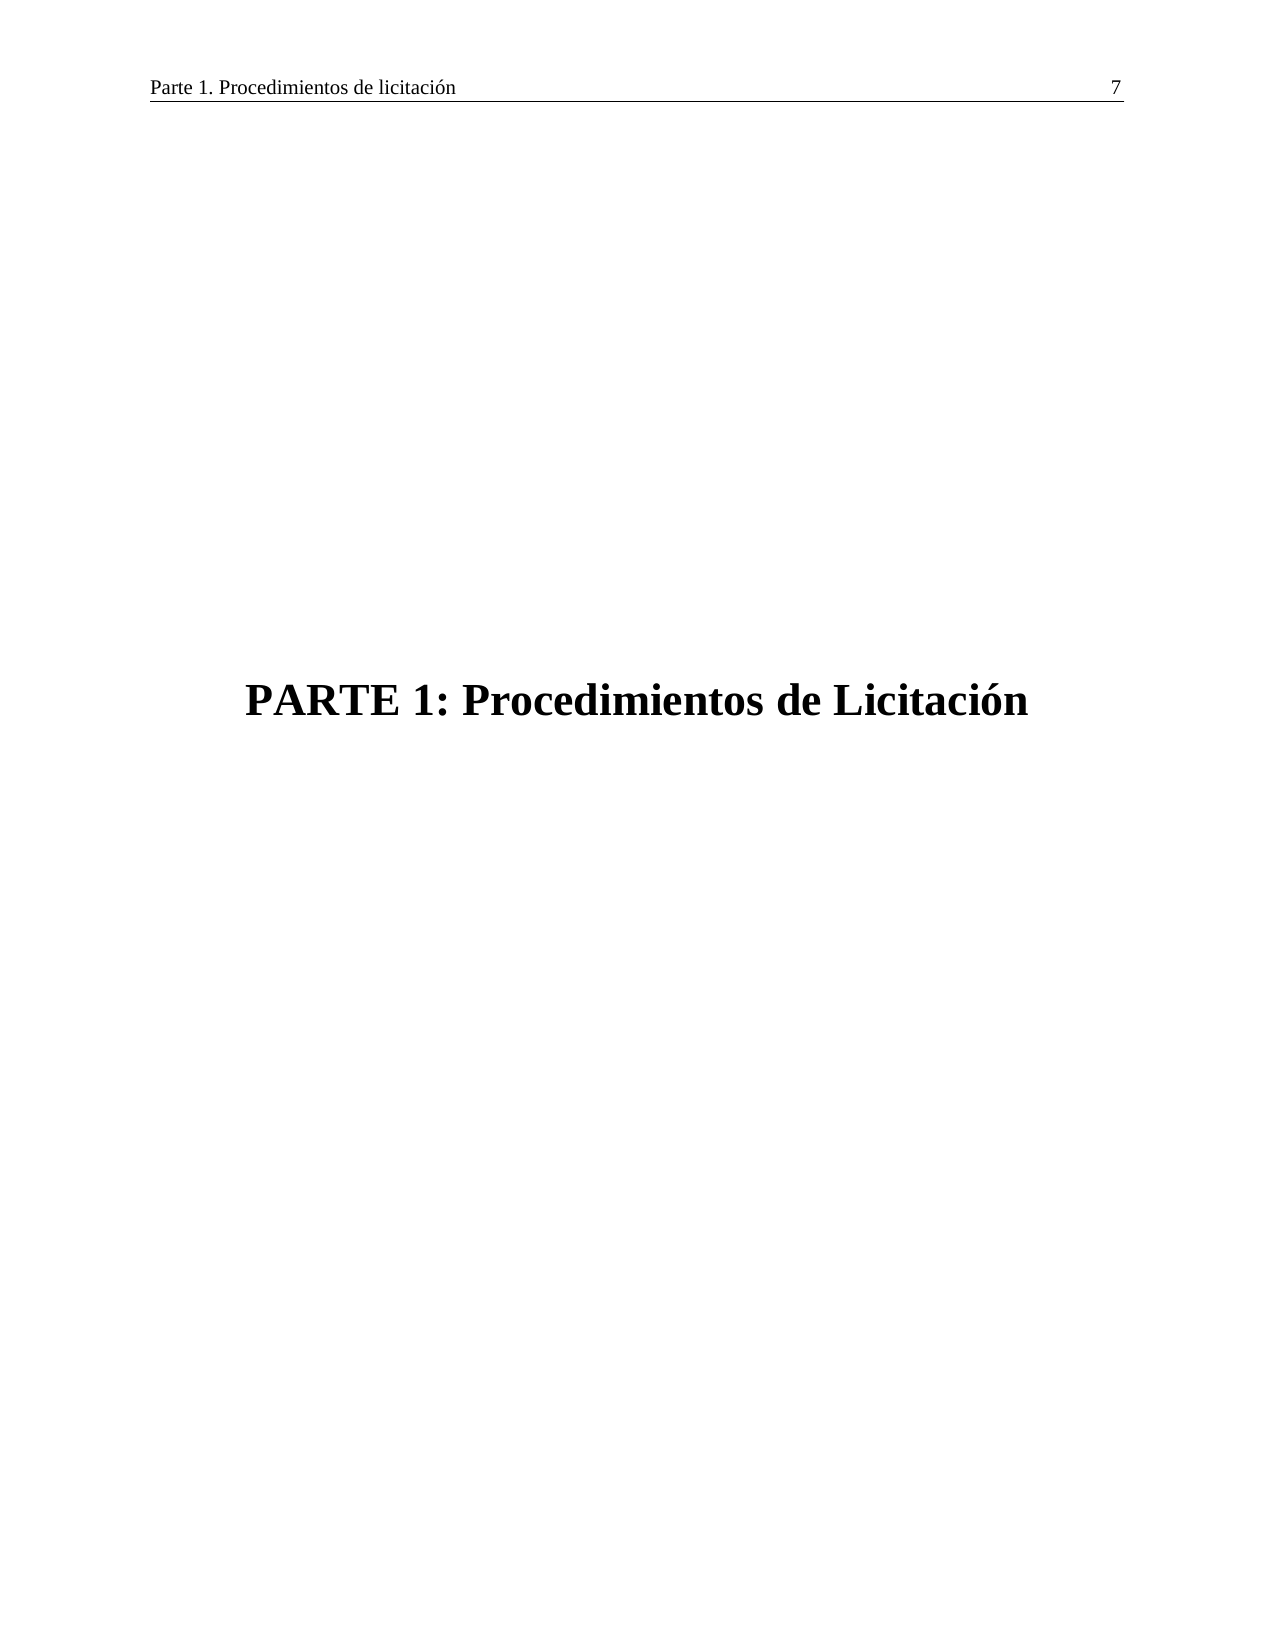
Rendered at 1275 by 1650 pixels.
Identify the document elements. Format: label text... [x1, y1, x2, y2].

subtitle PARTE 1: Procedimientos de Licitación [150, 672, 1125, 725]
